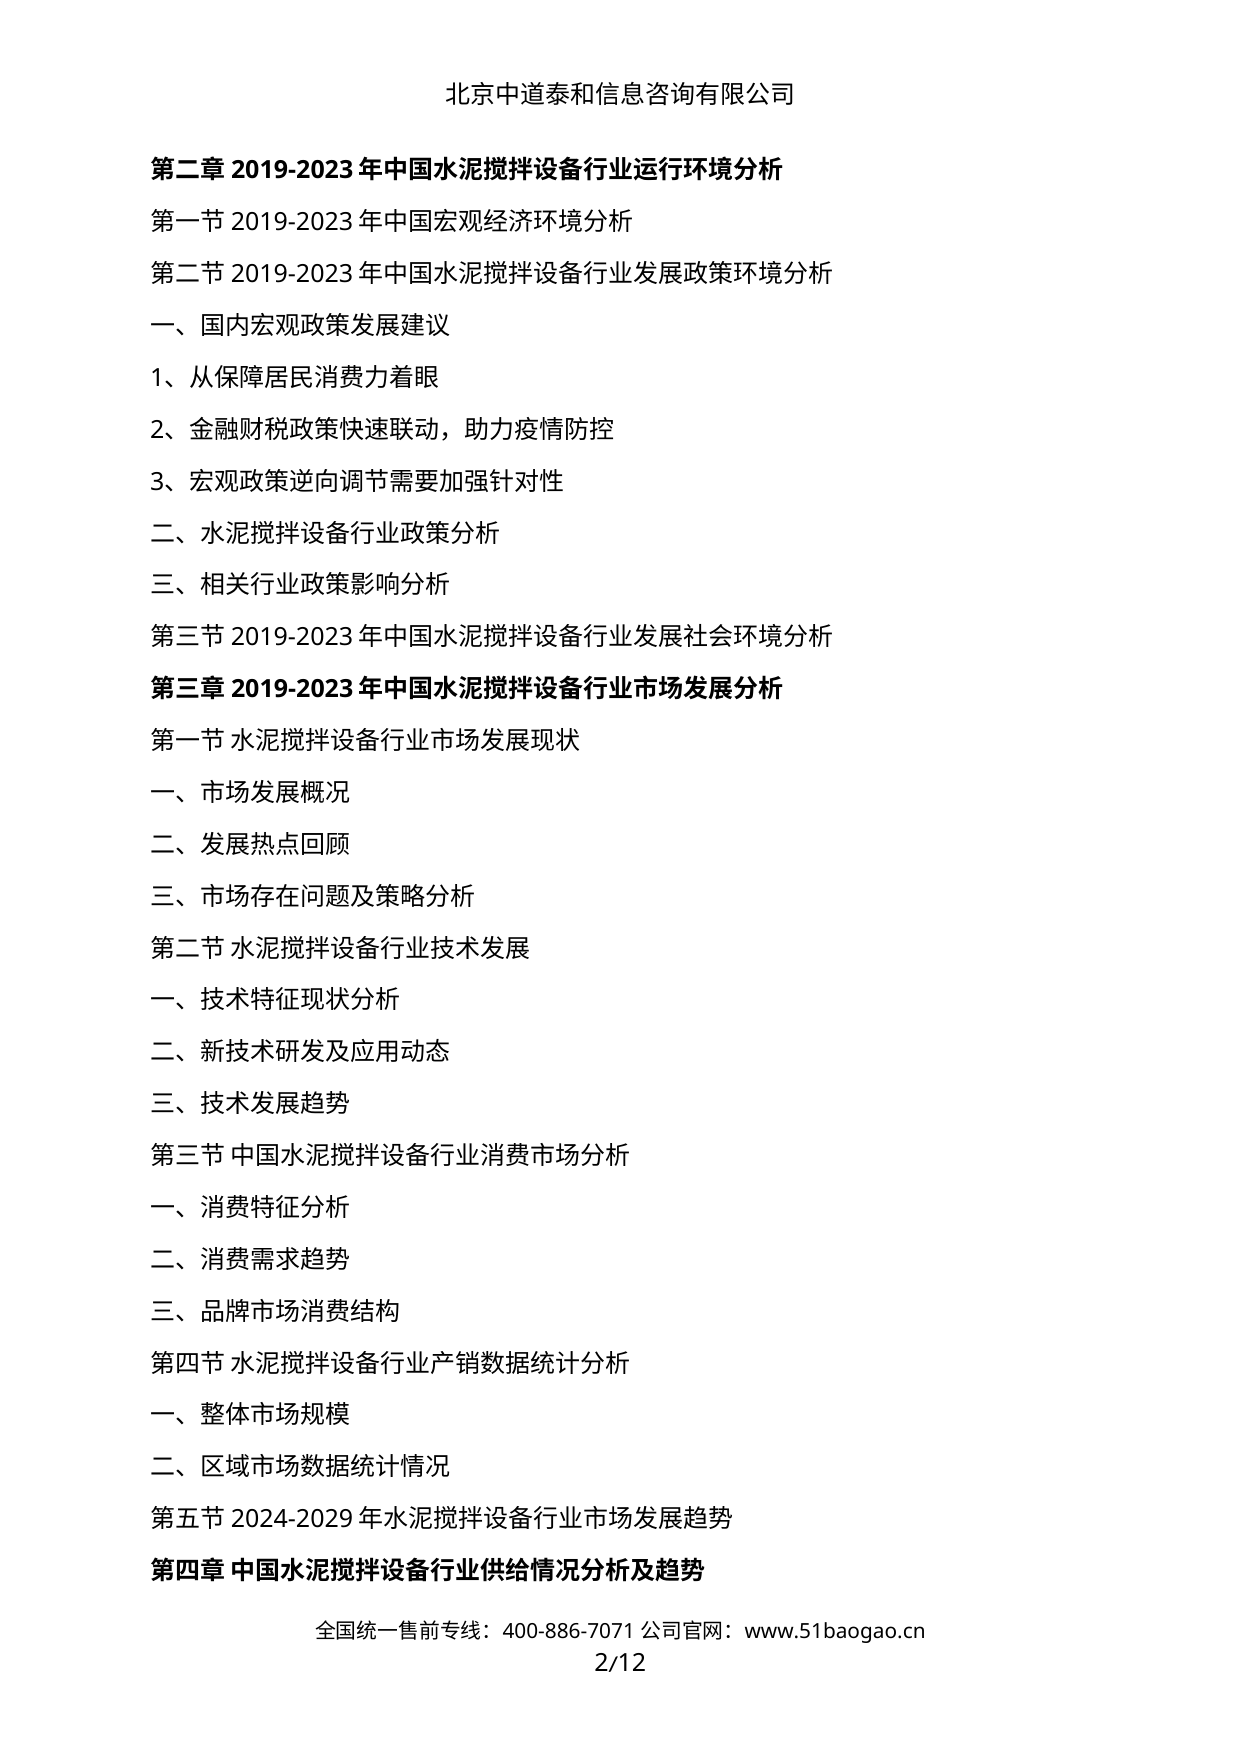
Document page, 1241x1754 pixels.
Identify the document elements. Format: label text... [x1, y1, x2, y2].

text 第一节 2019-2023年中国宏观经济环境分析 [150, 202, 1090, 238]
text 3、宏观政策逆向调节需要加强针对性 [150, 461, 1090, 497]
text 第二节 2019-2023年中国水泥搅拌设备行业发展政策环境分析 [150, 254, 1090, 290]
text 三、技术发展趋势 [150, 1084, 1090, 1120]
text 第五节 2024-2029年水泥搅拌设备行业市场发展趋势 [150, 1499, 1090, 1535]
text 二、发展热点回顾 [150, 824, 1090, 861]
text 第四章 中国水泥搅拌设备行业供给情况分析及趋势 [150, 1551, 1090, 1587]
text 一、消费特征分析 [150, 1187, 1090, 1224]
text 一、整体市场规模 [150, 1395, 1090, 1431]
text 一、技术特征现状分析 [150, 980, 1090, 1016]
text 第三节 中国水泥搅拌设备行业消费市场分析 [150, 1136, 1090, 1172]
text 第四节 水泥搅拌设备行业产销数据统计分析 [150, 1343, 1090, 1379]
text 第三节 2019-2023年中国水泥搅拌设备行业发展社会环境分析 [150, 617, 1090, 653]
text 一、国内宏观政策发展建议 [150, 306, 1090, 342]
text 1、从保障居民消费力着眼 [150, 357, 1090, 394]
text 三、品牌市场消费结构 [150, 1291, 1090, 1327]
text 二、消费需求趋势 [150, 1239, 1090, 1276]
text 第三章 2019-2023年中国水泥搅拌设备行业市场发展分析 [150, 669, 1090, 705]
text 二、区域市场数据统计情况 [150, 1447, 1090, 1483]
text 第二节 水泥搅拌设备行业技术发展 [150, 928, 1090, 964]
text 一、市场发展概况 [150, 772, 1090, 809]
text 第二章 2019-2023年中国水泥搅拌设备行业运行环境分析 [150, 150, 1090, 186]
text 2、金融财税政策快速联动，助力疫情防控 [150, 409, 1090, 446]
text 二、新技术研发及应用动态 [150, 1032, 1090, 1068]
text 第一节 水泥搅拌设备行业市场发展现状 [150, 721, 1090, 757]
text 三、相关行业政策影响分析 [150, 565, 1090, 601]
text 三、市场存在问题及策略分析 [150, 876, 1090, 912]
text 二、水泥搅拌设备行业政策分析 [150, 513, 1090, 549]
